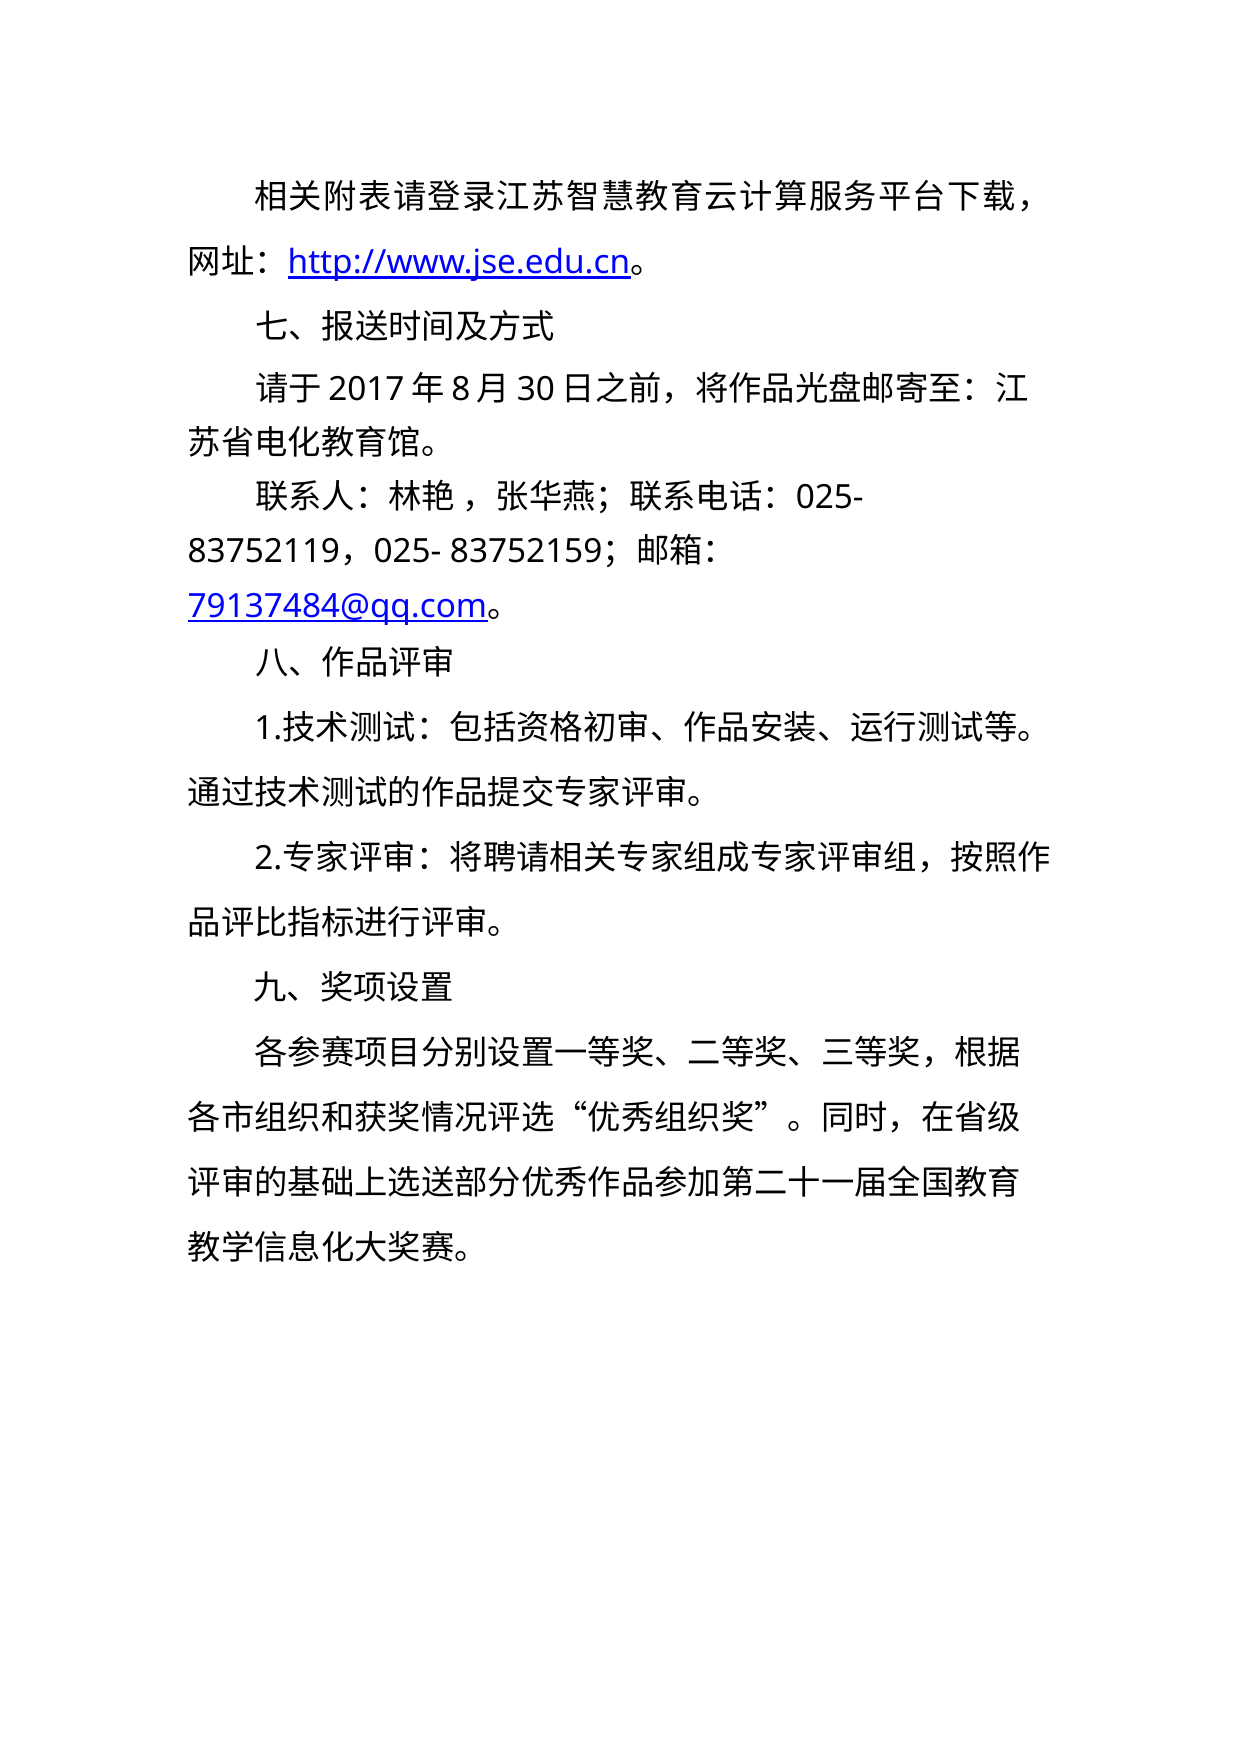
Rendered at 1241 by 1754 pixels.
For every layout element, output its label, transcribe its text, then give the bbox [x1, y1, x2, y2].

text 九、奖项设置 [187, 953, 1053, 1018]
text 相关附表请登录江苏智慧教育云计算服务平台下载，网址：http://www.jse.edu.cn。 [187, 162, 1053, 292]
text 1.技术测试：包括资格初审、作品安装、运行测试等。通过技术测试的作品提交专家评审。 [187, 693, 1053, 823]
text 各参赛项目分别设置一等奖、二等奖、三等奖，根据各市组织和获奖情况评选“优秀组织奖”。同时，在省级评审的基础上选送部分优秀作品参加第二十一届全国教育教学信息化大奖赛。 [187, 1018, 1053, 1278]
text 七、报送时间及方式 [187, 292, 1053, 357]
text 联系人：林艳 ，张华燕；联系电话：025-83752119，025- 83752159；邮箱：79137484@qq.com。 [187, 465, 1053, 628]
text 请于2017年8月30日之前，将作品光盘邮寄至：江苏省电化教育馆。 [187, 357, 1053, 465]
text 八、作品评审 [187, 628, 1053, 693]
text 2.专家评审：将聘请相关专家组成专家评审组，按照作品评比指标进行评审。 [187, 823, 1053, 953]
